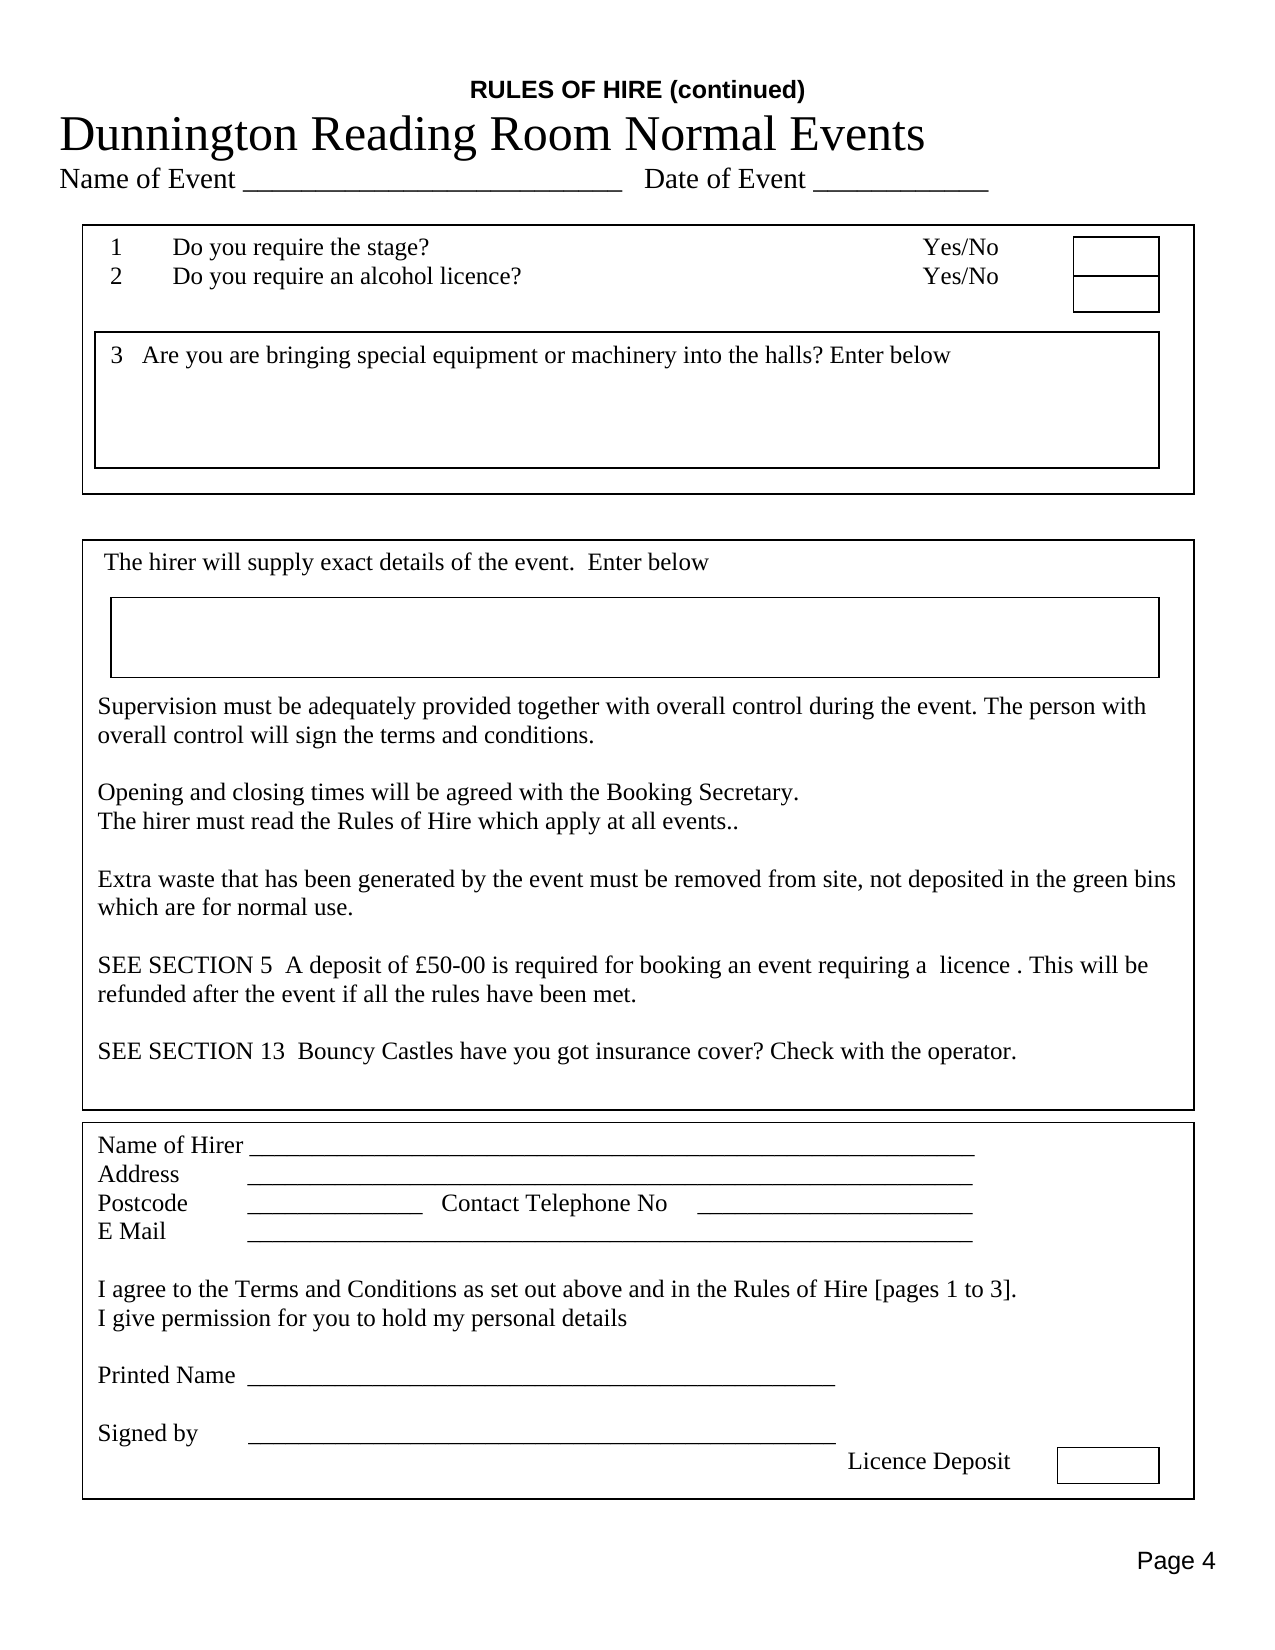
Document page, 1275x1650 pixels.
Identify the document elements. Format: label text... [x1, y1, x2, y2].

text Name of Event __________________________ Date of Event ____________ [59, 161, 1216, 195]
text Dunnington Reading Room Normal Events [59, 104, 1216, 161]
